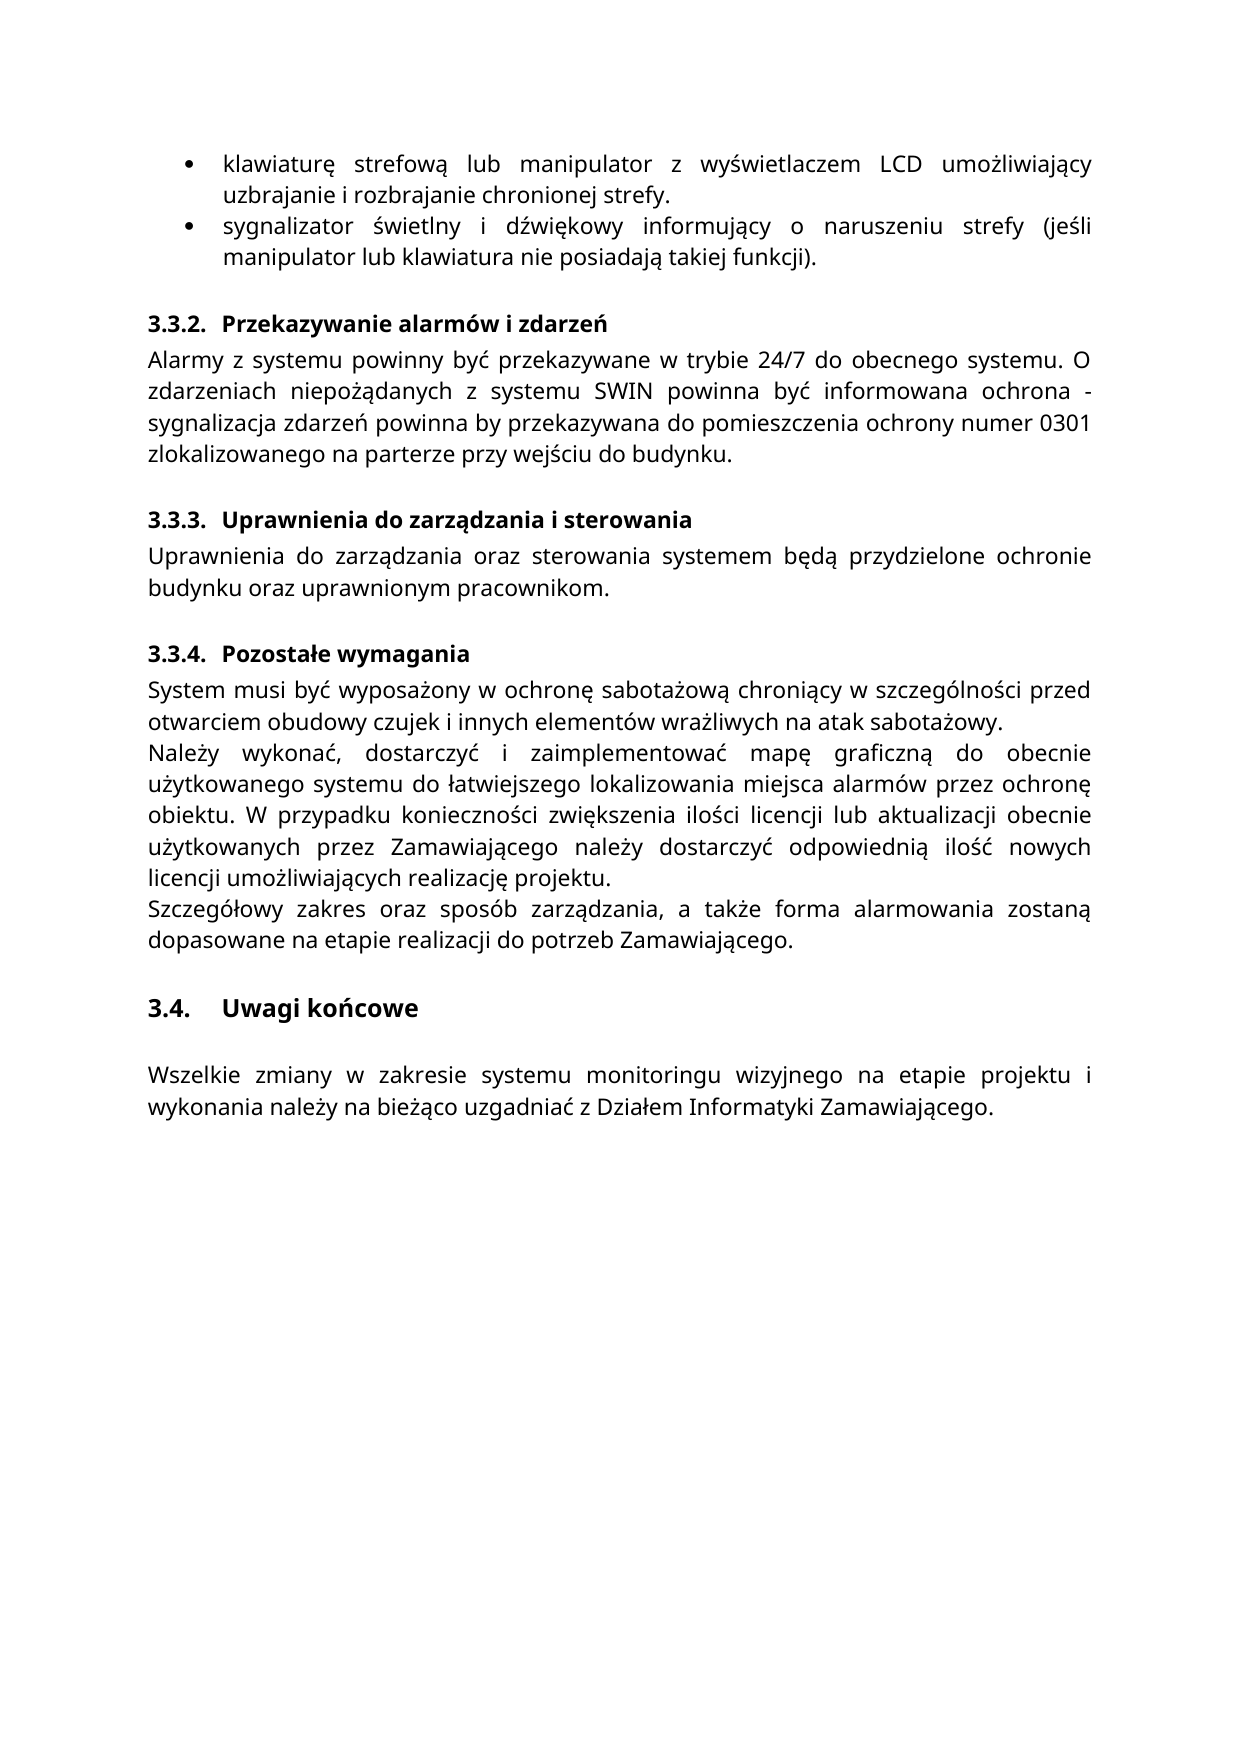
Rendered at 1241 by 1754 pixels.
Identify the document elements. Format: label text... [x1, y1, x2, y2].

text Wszelkie zmiany w zakresie systemu monitoringu wizyjnego na etapie projektu i wykonania należy na bieżąco uzgadniać z Działem Informatyki Zamawiającego. [148, 1059, 1093, 1122]
subtitle Uwagi końcowe [148, 991, 1093, 1025]
text Należy wykonać, dostarczyć i zaimplementować mapę graficzną do obecnie użytkowanego systemu do łatwiejszego lokalizowania miejsca alarmów przez ochronę obiektu. W przypadku konieczności zwiększenia ilości licencji lub aktualizacji obecnie użytkowanych przez Zamawiającego należy dostarczyć odpowiednią ilość nowych licencji umożliwiających realizację projektu. [148, 737, 1093, 893]
subtitle Uprawnienia do zarządzania i sterowania [148, 504, 1093, 536]
text Uprawnienia do zarządzania oraz sterowania systemem będą przydzielone ochronie budynku oraz uprawnionym pracownikom. [148, 540, 1093, 603]
text Szczegółowy zakres oraz sposób zarządzania, a także forma alarmowania zostaną dopasowane na etapie realizacji do potrzeb Zamawiającego. [148, 893, 1093, 955]
subtitle Pozostałe wymagania [148, 638, 1093, 669]
list klawiaturę strefową lub manipulator z wyświetlaczem LCD umożliwiający uzbrajanie i rozbrajanie chronionej strefy. [185, 148, 1093, 210]
subtitle Przekazywanie alarmów i zdarzeń [148, 308, 1093, 339]
list sygnalizator świetlny i dźwiękowy informujący o naruszeniu strefy (jeśli manipulator lub klawiatura nie posiadają takiej funkcji). [185, 210, 1093, 273]
text Alarmy z systemu powinny być przekazywane w trybie 24/7 do obecnego systemu. O zdarzeniach niepożądanych z systemu SWIN powinna być informowana ochrona - sygnalizacja zdarzeń powinna by przekazywana do pomieszczenia ochrony numer 0301 zlokalizowanego na parterze przy wejściu do budynku. [148, 344, 1093, 469]
text System musi być wyposażony w ochronę sabotażową chroniący w szczególności przed otwarciem obudowy czujek i innych elementów wrażliwych na atak sabotażowy. [148, 674, 1093, 737]
